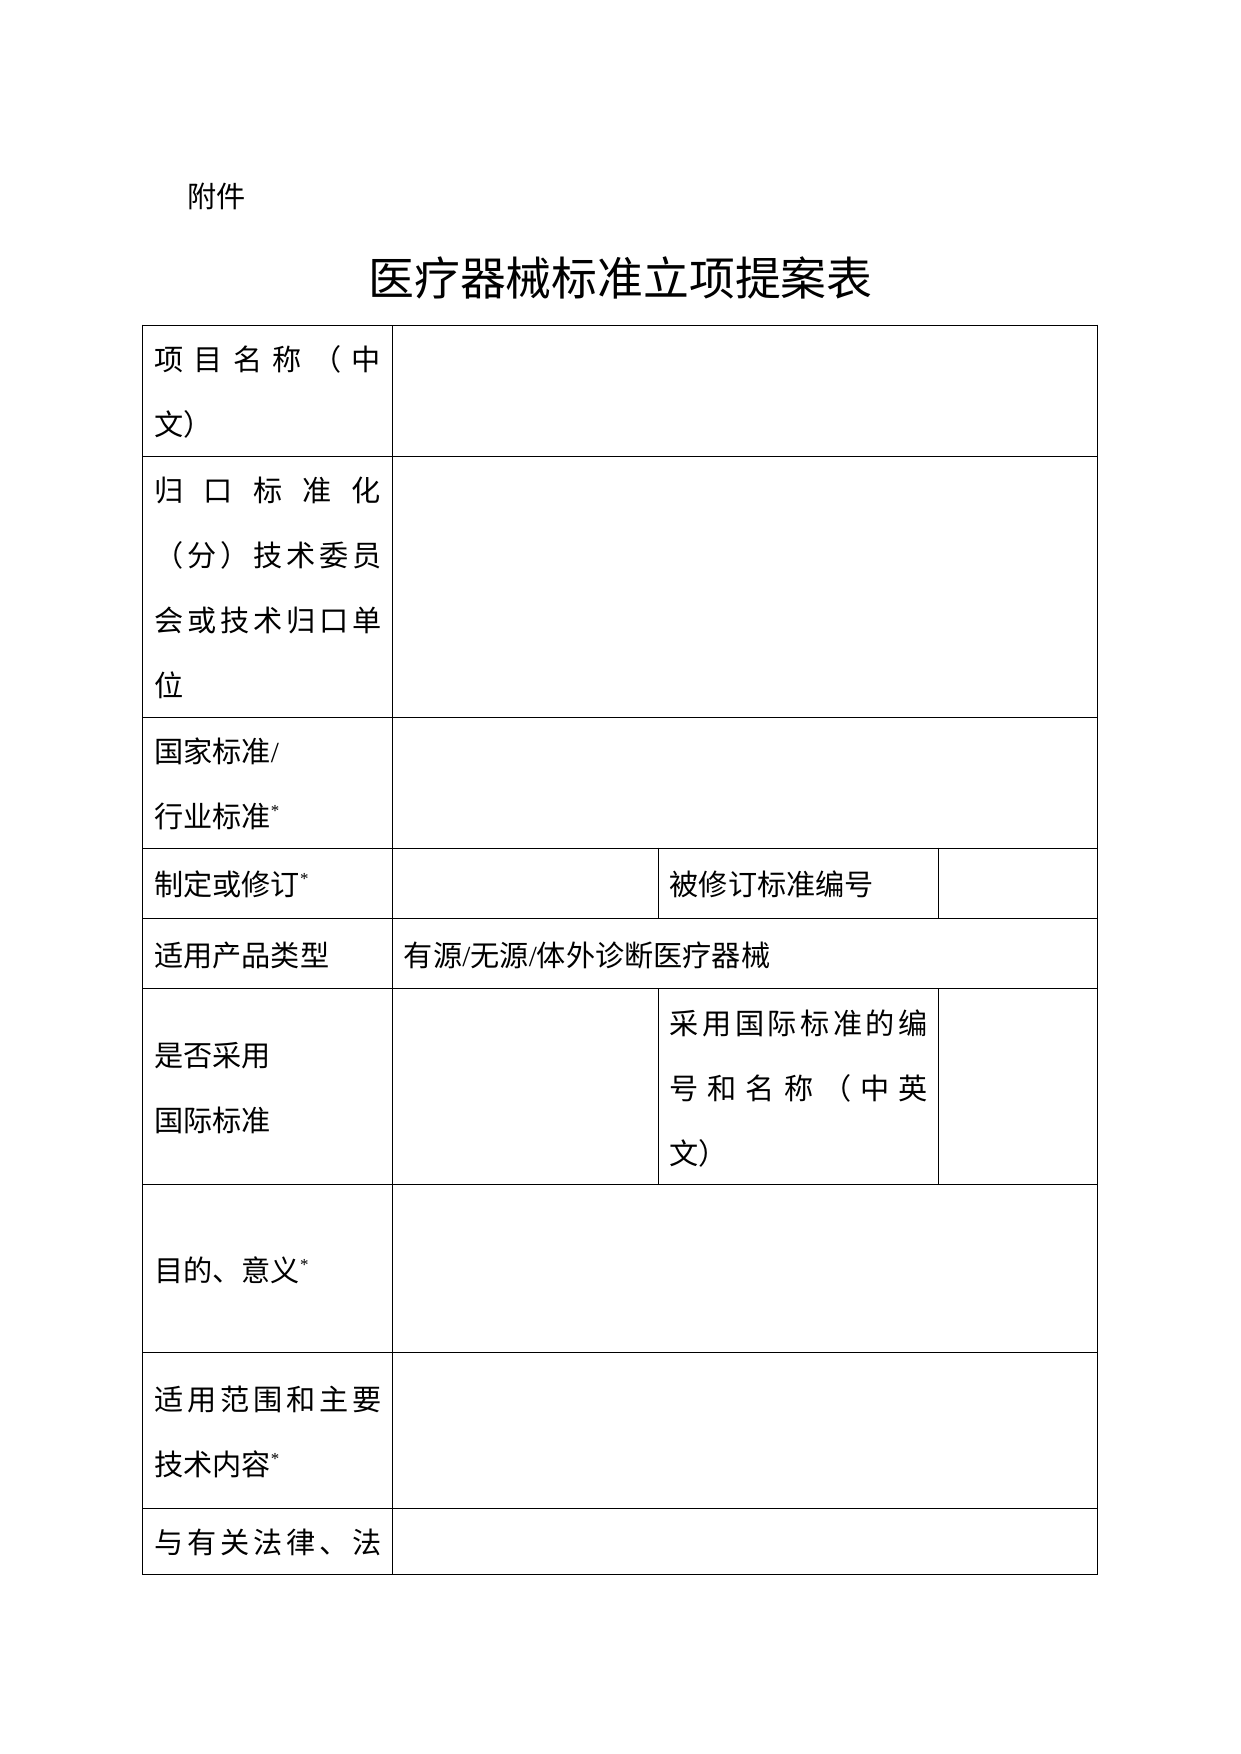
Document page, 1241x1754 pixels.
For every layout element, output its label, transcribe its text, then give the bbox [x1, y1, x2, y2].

text 医疗器械标准立项提案表 [187, 227, 1053, 324]
text 附件 [187, 162, 1053, 227]
table_cell [393, 989, 658, 1184]
table_cell 被修订标准编号 [659, 849, 938, 917]
table_cell [393, 1353, 1097, 1508]
table_cell 适用范围和主要技术内容* [143, 1353, 392, 1508]
table_cell 适用产品类型 [143, 919, 392, 988]
table_cell [393, 1185, 1097, 1352]
table_cell 与有关法律、法规和强制性标准的关系* [143, 1509, 392, 1574]
table_cell 归口标准化（分）技术委员会或技术归口单位 [143, 457, 392, 717]
table_cell [393, 849, 658, 917]
table_cell [393, 718, 1097, 848]
table_cell 目的、意义* [143, 1185, 392, 1352]
table_cell [393, 457, 1097, 717]
table_cell [939, 849, 1097, 917]
table_cell 是否采用 国际标准 [143, 989, 392, 1184]
table_cell [393, 1509, 1097, 1574]
table_cell 有源/无源/体外诊断医疗器械 [393, 919, 1097, 988]
table_header 项目名称（中文） [143, 326, 392, 456]
table_cell 制定或修订* [143, 849, 392, 917]
table_cell 国家标准/ 行业标准* [143, 718, 392, 848]
table_header [393, 326, 1097, 456]
table_cell 采用国际标准的编号和名称（中英文） [659, 989, 938, 1184]
table_cell [939, 989, 1097, 1184]
